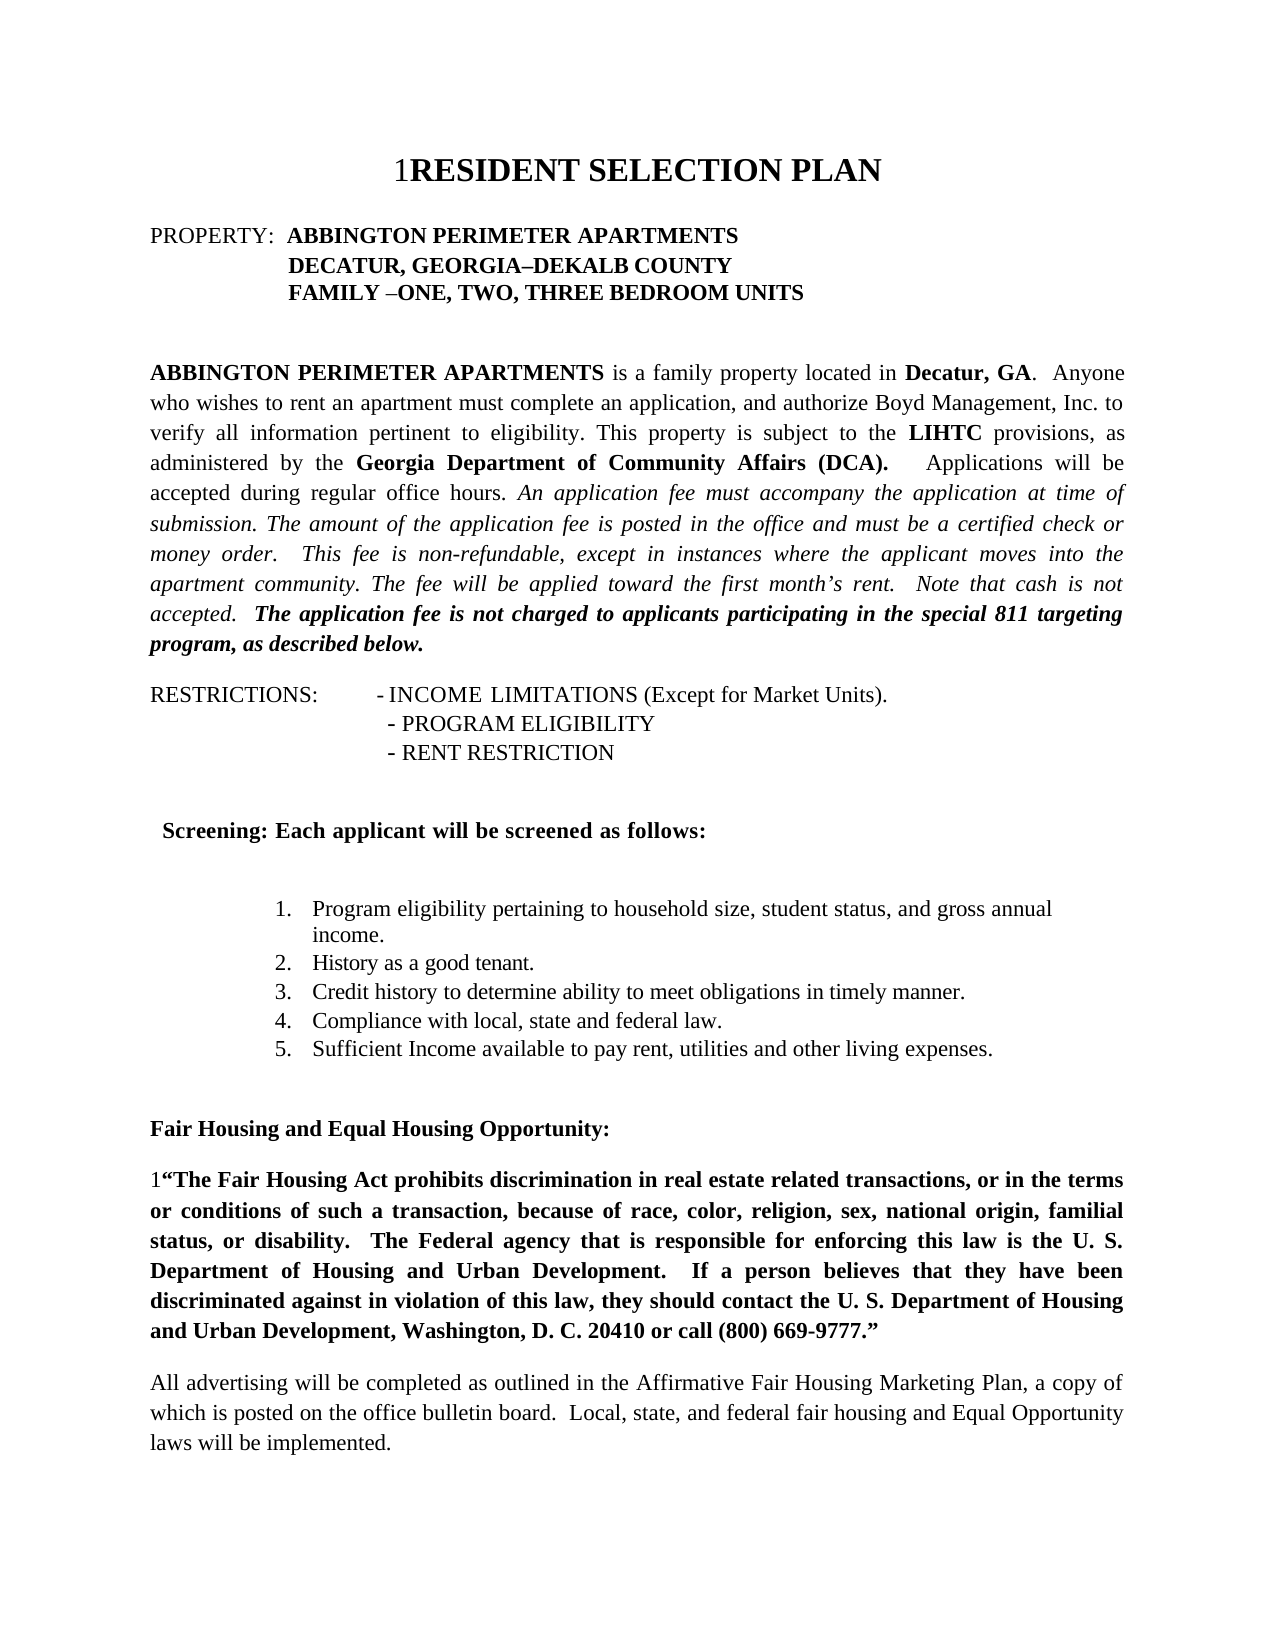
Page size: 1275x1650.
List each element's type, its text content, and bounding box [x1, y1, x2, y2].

text Fair Housing and Equal Housing Opportunity: [150, 1115, 1125, 1142]
list Program eligibility pertaining to household size, student status, and gross annual income. [274, 895, 1053, 948]
text All advertising will be completed as outlined in the Affirmative Fair Housing Marketing Plan, a copy of which is posted on the office bulletin board. Local, state, and federal fair housing and Equal Opportunity laws will be implemented. [150, 1368, 1125, 1455]
text Screening: Each applicant will be screened as follows: [162, 817, 1125, 843]
text ABBINGTON PERIMETER APARTMENTS is a family property located in Decatur, GA. Anyone who wishes to rent an apartment must complete an application, and authorize Boyd Management, Inc. to verify all information pertinent to eligibility. This property is subject to the LIHTC provisions, as administered by the Georgia Department of Community Affairs (DCA). Applications will be accepted during regular office hours. An application fee must accompany the application at time of submission. The amount of the application fee is posted in the office and must be a certified check or money order. This fee is non-refundable, except in instances where the applicant moves into the apartment community. The fee will be applied toward the first month’s rent. Note that cash is not accepted. The application fee is not charged to applicants participating in the special 811 targeting program, as described below. [150, 359, 1125, 657]
text PROPERTY: ABBINGTON PERIMETER APARTMENTS [150, 222, 1125, 248]
text RESTRICTIONS: -INCOME LIMITATIONS (Except for Market Units). [150, 682, 1125, 708]
list Credit history to determine ability to meet obligations in timely manner. [274, 976, 1125, 1005]
list Sufficient Income available to pay rent, utilities and other living expenses. [274, 1034, 1125, 1062]
text FAMILY –ONE, TWO, THREE BEDROOM UNITS [225, 279, 1053, 305]
text RESIDENT SELECTION PLAN [150, 150, 1125, 188]
text “The Fair Housing Act prohibits discrimination in real estate related transactions, or in the terms or conditions of such a transaction, because of race, color, religion, sex, national origin, familial status, or disability. The Federal agency that is responsible for enforcing this law is the U. S. Department of Housing and Urban Development. If a person believes that they have been discriminated against in violation of this law, they should contact the U. S. Department of Housing and Urban Development, Washington, D. C. 20410 or call (800) 669-9777.” [150, 1166, 1125, 1344]
list History as a good tenant. [274, 948, 1125, 976]
text DECATUR, GEORGIA–DEKALB COUNTY [225, 252, 1125, 278]
list RENT RESTRICTION [387, 737, 1125, 765]
list PROGRAM ELIGIBILITY [387, 708, 1125, 737]
list Compliance with local, state and federal law. [274, 1005, 1125, 1034]
